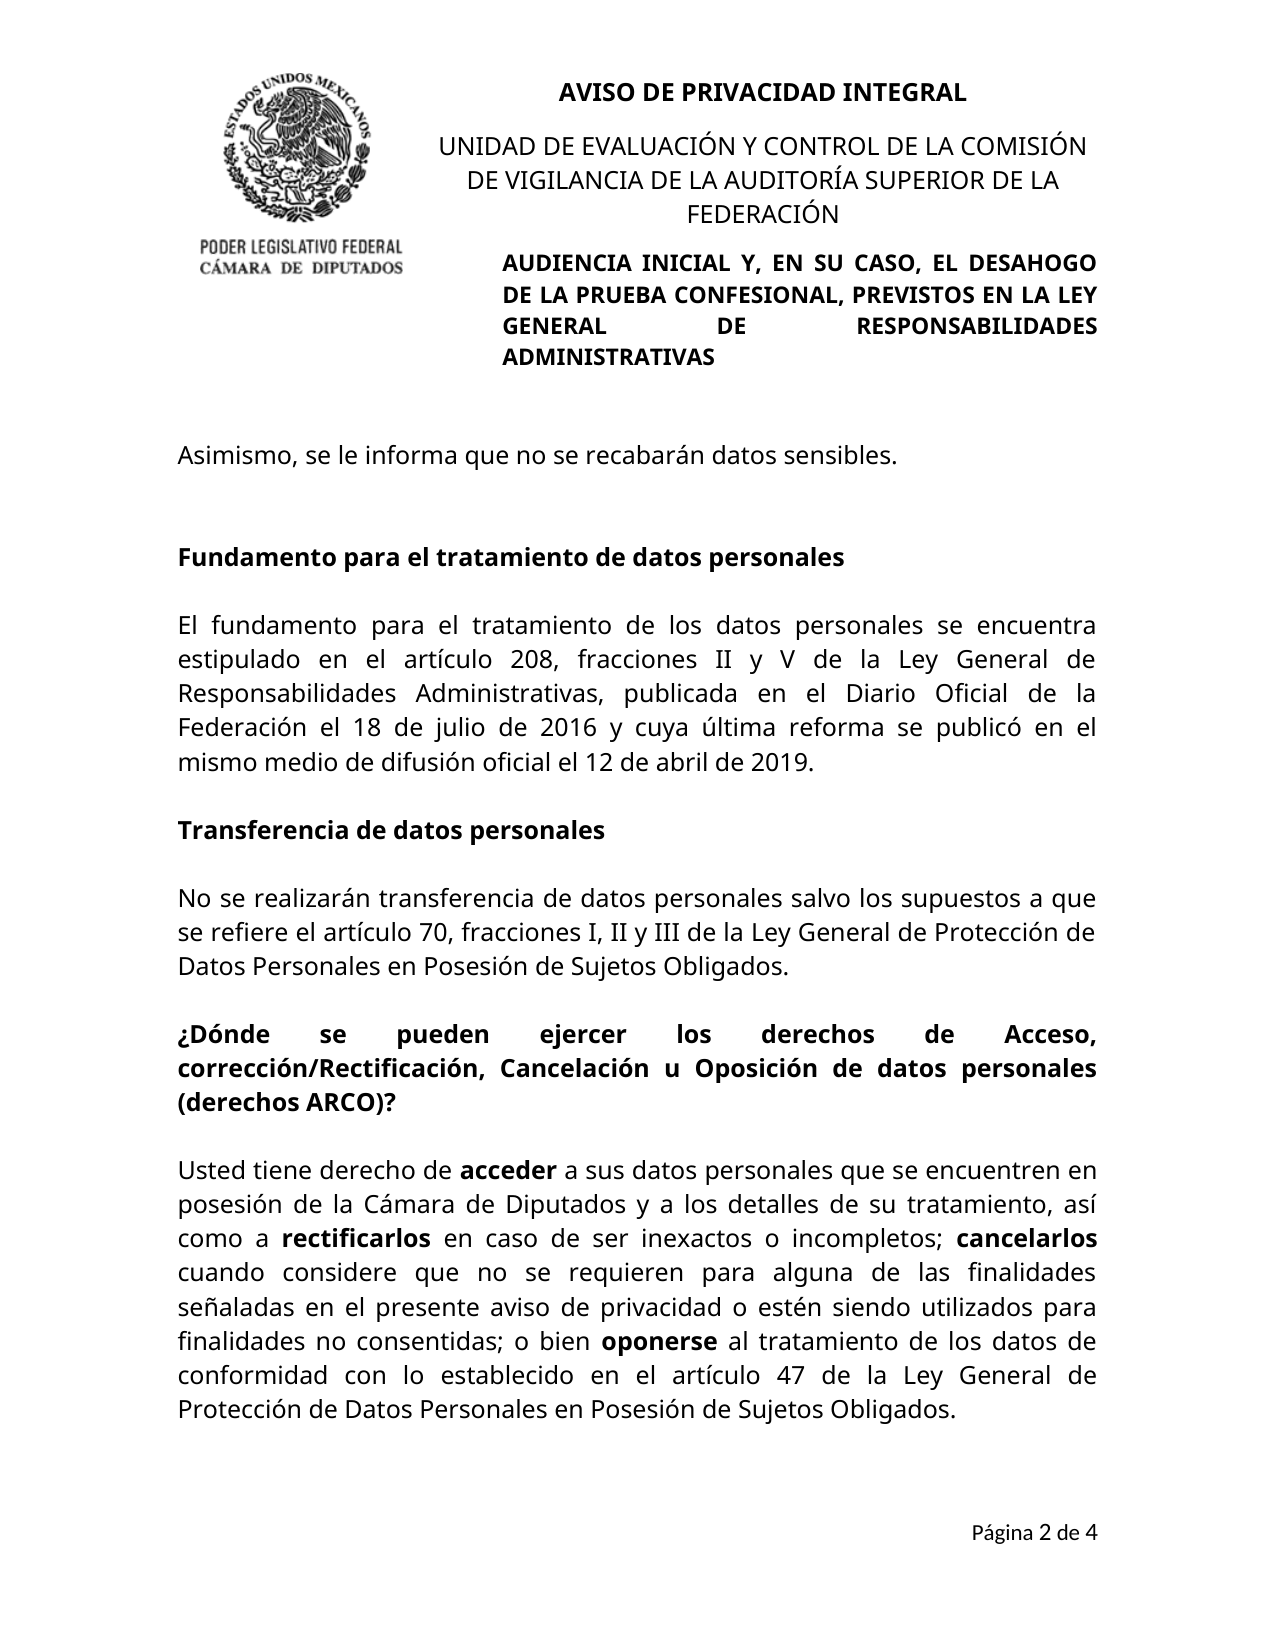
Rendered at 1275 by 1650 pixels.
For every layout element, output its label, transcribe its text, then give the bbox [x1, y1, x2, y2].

text Fundamento para el tratamiento de datos personales [177, 540, 1098, 574]
picture [200, 73, 403, 275]
text El fundamento para el tratamiento de los datos personales se encuentra estipulado en el artículo 208, fracciones II y V de la Ley General de Responsabilidades Administrativas, publicada en el Diario Oficial de la Federación el 18 de julio de 2016 y cuya última reforma se publicó en el mismo medio de difusión oficial el 12 de abril de 2019. [177, 608, 1098, 778]
text No se realizarán transferencia de datos personales salvo los supuestos a que se refiere el artículo 70, fracciones I, II y III de la Ley General de Protección de Datos Personales en Posesión de Sujetos Obligados. [177, 880, 1098, 983]
text Transferencia de datos personales [177, 812, 1098, 846]
text Usted tiene derecho de acceder a sus datos personales que se encuentren en posesión de la Cámara de Diputados y a los detalles de su tratamiento, así como a rectificarlos en caso de ser inexactos o incompletos; cancelarlos cuando considere que no se requieren para alguna de las finalidades señaladas en el presente aviso de privacidad o estén siendo utilizados para finalidades no consentidas; o bien oponerse al tratamiento de los datos de conformidad con lo establecido en el artículo 47 de la Ley General de Protección de Datos Personales en Posesión de Sujetos Obligados. [177, 1153, 1098, 1425]
text Asimismo, se le informa que no se recabarán datos sensibles. [177, 438, 1098, 472]
text ¿Dónde se pueden ejercer los derechos de Acceso, corrección/Rectificación, Cancelación u Oposición de datos personales (derechos ARCO)? [177, 1017, 1098, 1119]
